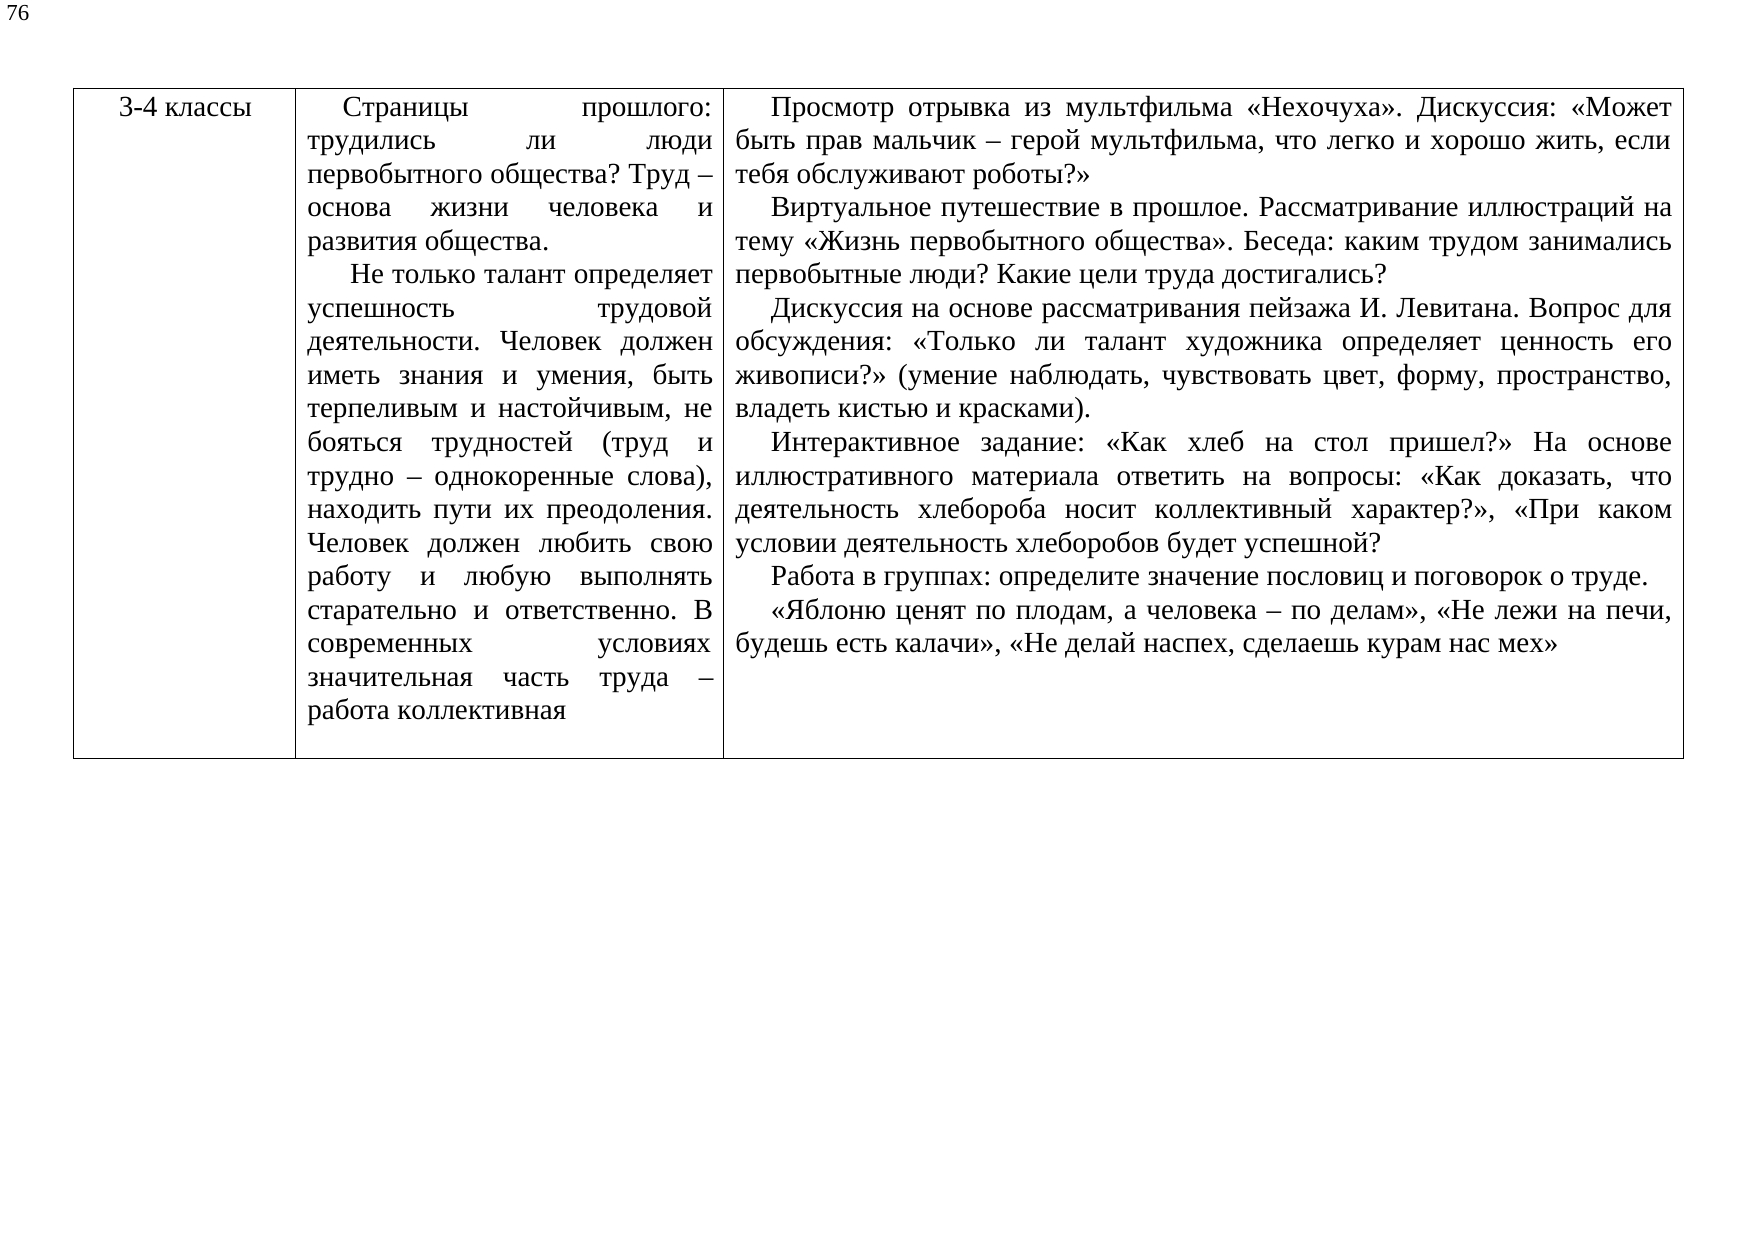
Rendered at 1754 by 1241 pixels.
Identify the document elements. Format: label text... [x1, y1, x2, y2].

table_header 3-4 классы [74, 89, 295, 758]
table_header Страницы прошлого: трудились ли люди первобытного общества? Труд – основа жизни человека и развития общества. Не только талант определяет успешность трудовой деятельности. Человек должен иметь знания и умения, быть терпеливым и настойчивым, не бояться трудностей (труд и трудно – однокоренные слова), находить пути их преодоления. Человек должен любить свою работу и любую выполнять старательно и ответственно. В современных условиях значительная часть труда – работа коллективная [296, 89, 723, 758]
table_header Просмотр отрывка из мультфильма «Нехочуха». Дискуссия: «Может быть прав мальчик – герой мультфильма, что легко и хорошо жить, если тебя обслуживают роботы?» Виртуальное путешествие в прошлое. Рассматривание иллюстраций на тему «Жизнь первобытного общества». Беседа: каким трудом занимались первобытные люди? Какие цели труда достигались? Дискуссия на основе рассматривания пейзажа И. Левитана. Вопрос для обсуждения: «Только ли талант художника определяет ценность его живописи?» (умение наблюдать, чувствовать цвет, форму, пространство, владеть кистью и красками). Интерактивное задание: «Как хлеб на стол пришел?» На основе иллюстративного материала ответить на вопросы: «Как доказать, что деятельность хлебороба носит коллективный характер?», «При каком условии деятельность хлеборобов будет успешной? Работа в группах: определите значение пословиц и поговорок о труде. «Яблоню ценят по плодам, а человека – по делам», «Не лежи на печи, будешь есть калачи», «Не делай наспех, сделаешь курам нас мех» [724, 89, 1683, 758]
